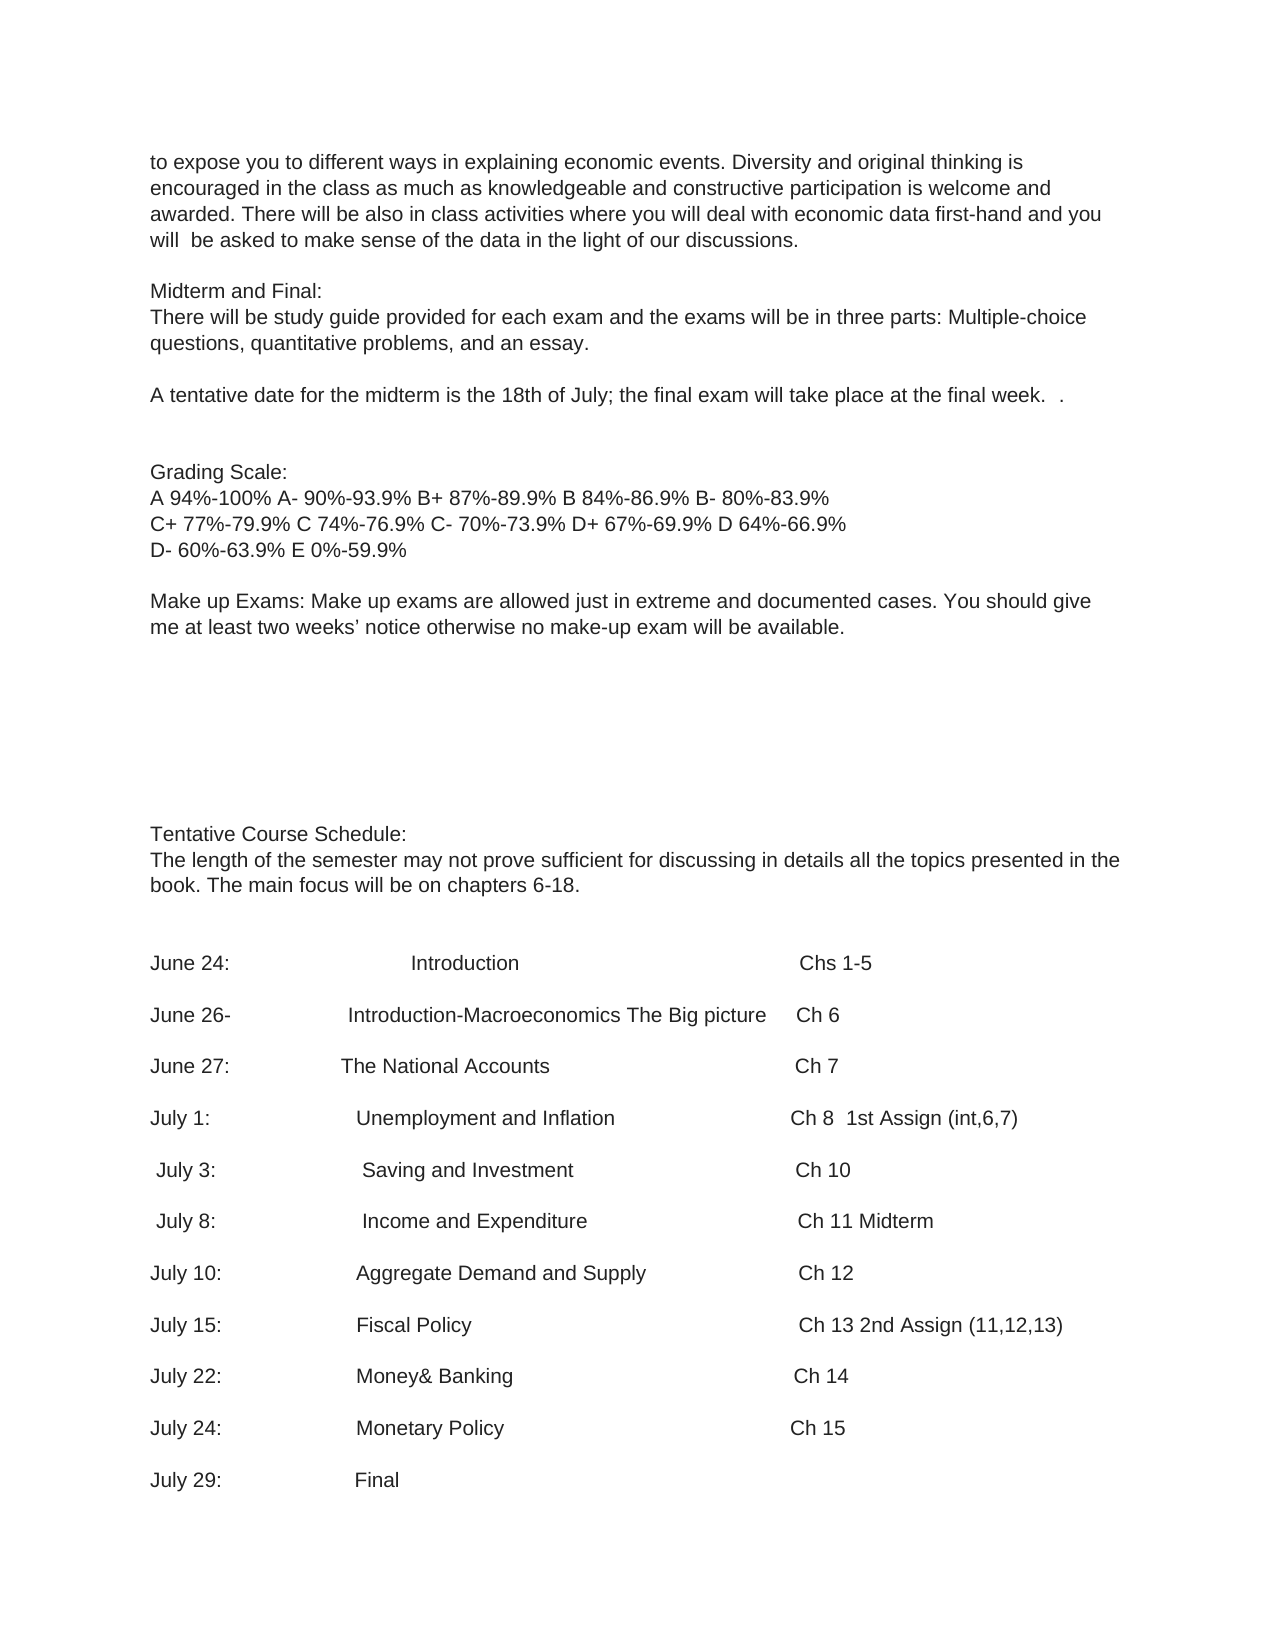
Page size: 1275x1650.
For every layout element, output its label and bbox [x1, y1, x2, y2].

text [150, 150, 1125, 1491]
